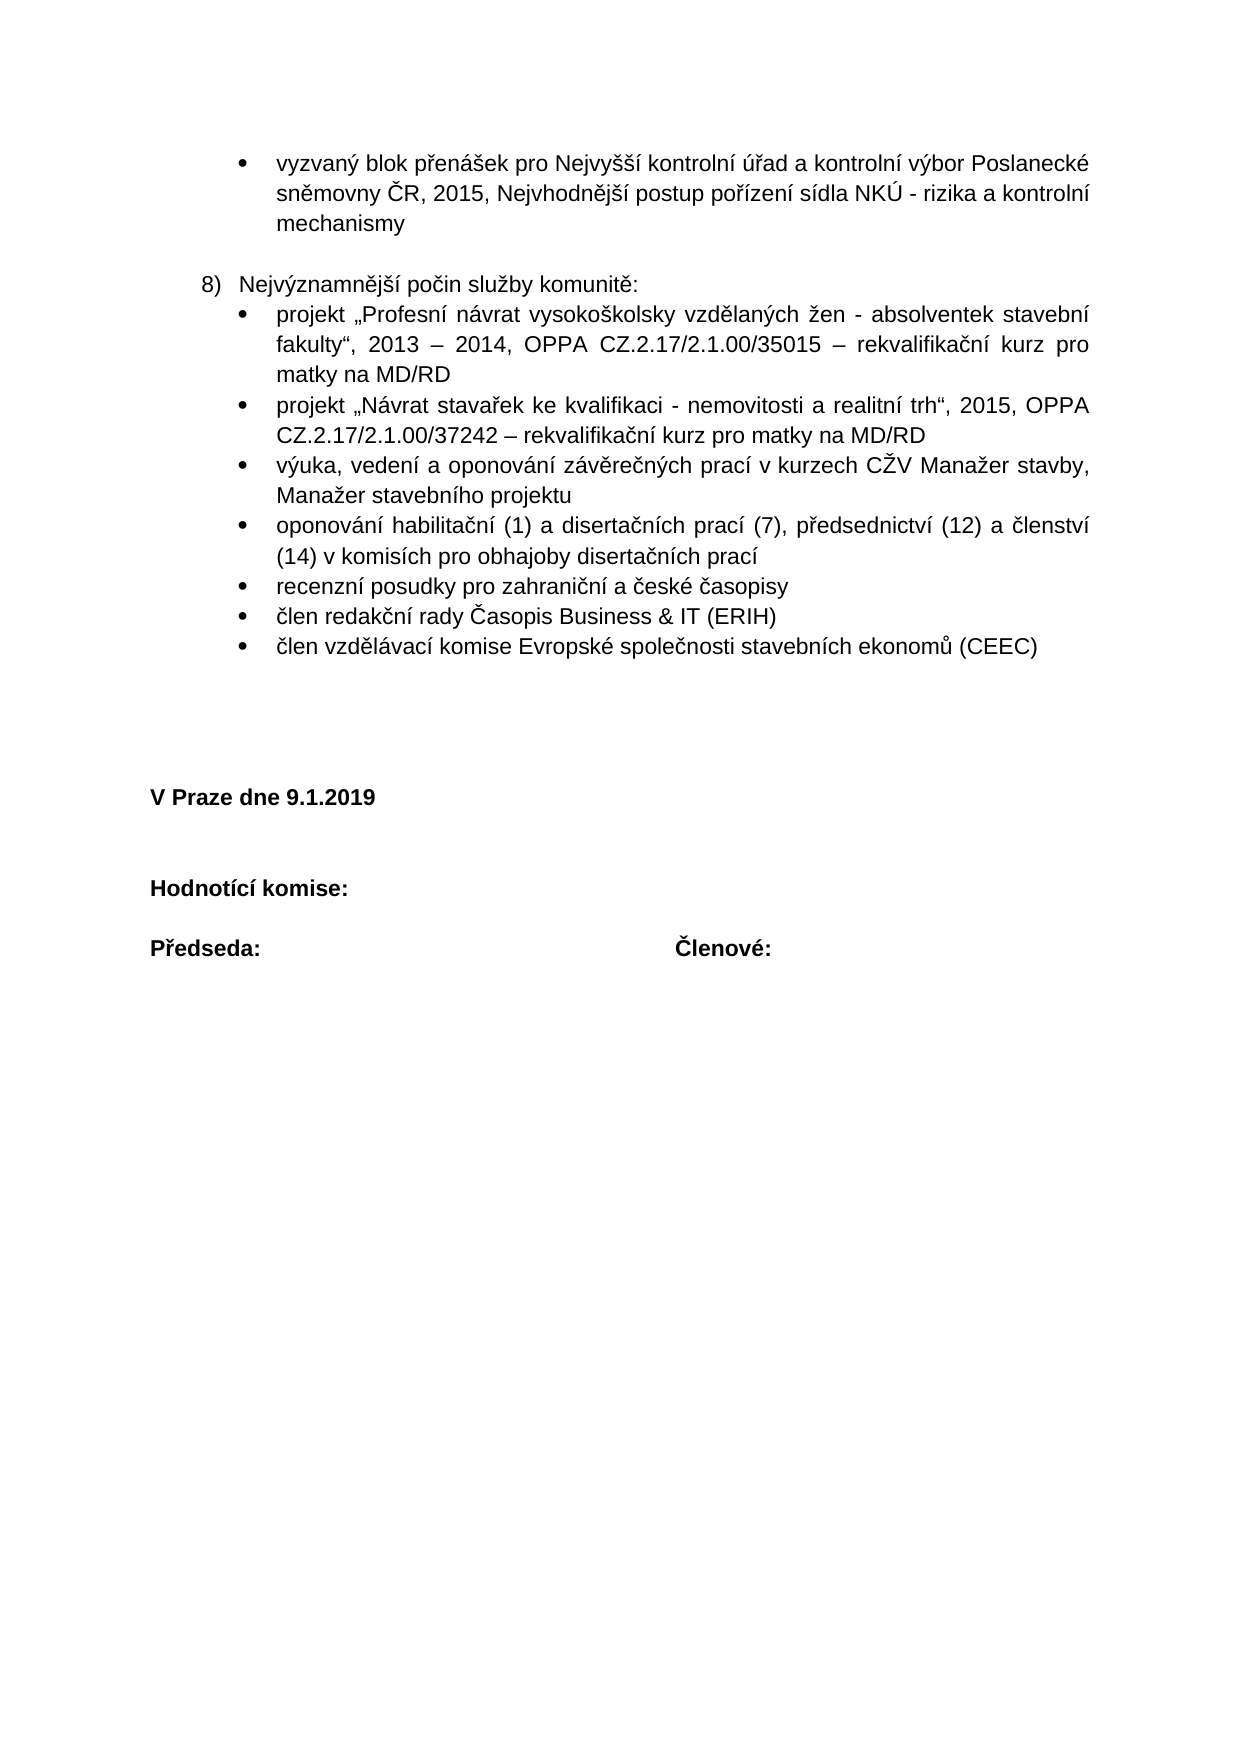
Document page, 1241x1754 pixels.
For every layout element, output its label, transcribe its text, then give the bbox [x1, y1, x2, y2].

list oponování habilitační (1) a disertačních prací (7), předsednictví (12) a členství (14) v komisích pro obhajoby disertačních prací [239, 512, 1090, 569]
list člen vzdělávací komise Evropské společnosti stavebních ekonomů (CEEC) [239, 633, 1090, 660]
list člen redakční rady Časopis Business & IT (ERIH) [239, 603, 1090, 629]
list vyzvaný blok přenášek pro Nejvyšší kontrolní úřad a kontrolní výbor Poslanecké sněmovny ČR, 2015, Nejvhodnější postup pořízení sídla NKÚ - rizika a kontrolní mechanismy [239, 150, 1090, 237]
list Nejvýznamnější počin služby komunitě: [201, 271, 1090, 297]
text V Praze dne 9.1.2019 [150, 784, 1090, 811]
list projekt „Profesní návrat vysokoškolsky vzdělaných žen - absolventek stavební fakulty“, 2013 – 2014, OPPA CZ.2.17/2.1.00/35015 – rekvalifikační kurz pro matky na MD/RD [239, 301, 1090, 388]
text Předseda: Členové: [150, 935, 1090, 962]
text Hodnotící komise: [150, 875, 1090, 901]
list projekt „Návrat stavařek ke kvalifikaci - nemovitosti a realitní trh“, 2015, OPPA CZ.2.17/2.1.00/37242 – rekvalifikační kurz pro matky na MD/RD [239, 392, 1090, 448]
list výuka, vedení a oponování závěrečných prací v kurzech CŽV Manažer stavby, Manažer stavebního projektu [239, 452, 1090, 509]
list recenzní posudky pro zahraniční a české časopisy [239, 573, 1090, 599]
